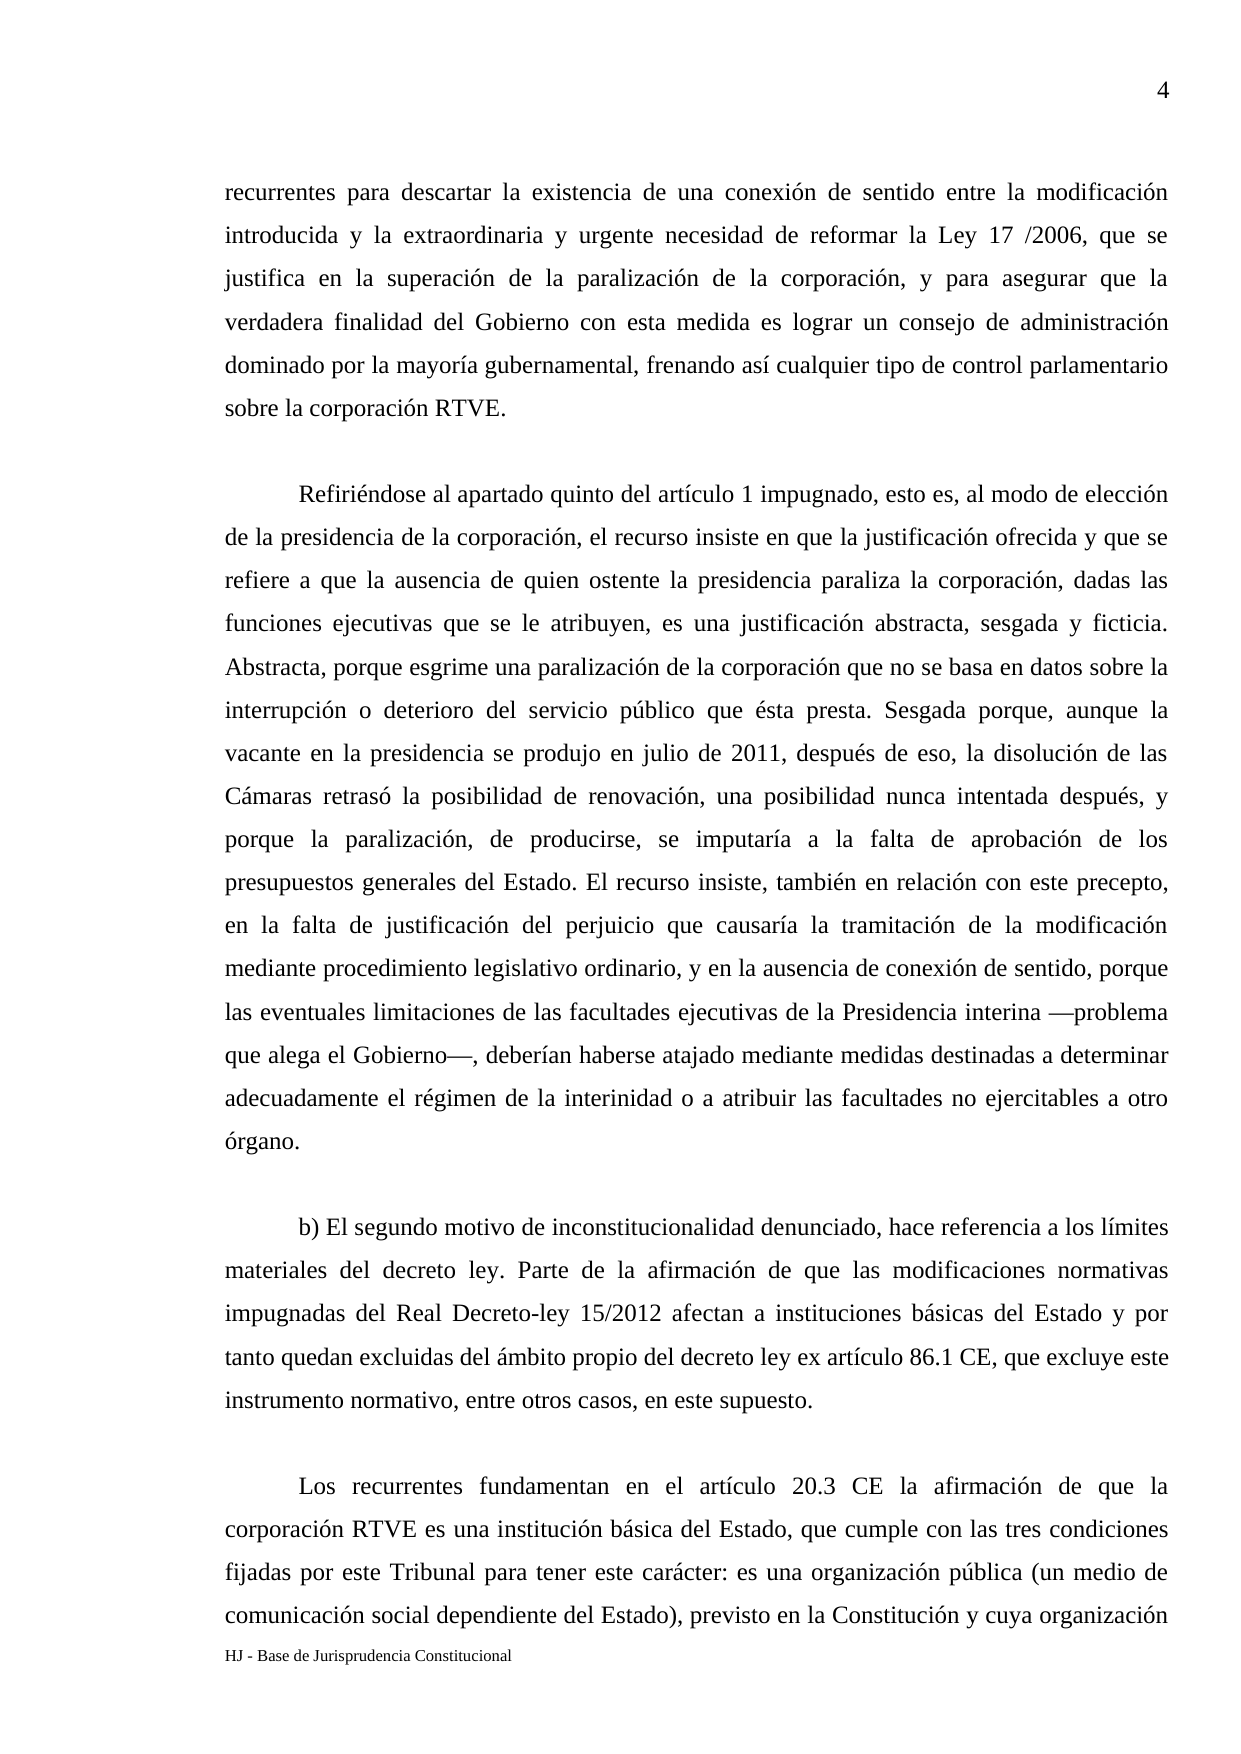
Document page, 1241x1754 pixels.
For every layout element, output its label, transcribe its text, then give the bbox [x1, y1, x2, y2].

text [224, 1471, 1169, 1629]
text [224, 177, 1169, 422]
text b) El segundo motivo de inconstitucionalidad denunciado, hace referencia a los límites materiales del decreto ley. Parte de la afirmación de que las modificaciones normativas impugnadas del Real Decreto-ley 15/2012 afectan a instituciones básicas del Estado y por tanto quedan excluidas del ámbito propio del decreto ley ex artículo 86.1 CE, que excluye este instrumento normativo, entre otros casos, en este supuesto. [224, 1212, 1169, 1413]
text Refiriéndose al apartado quinto del artículo 1 impugnado, esto es, al modo de elección de la presidencia de la corporación, el recurso insiste en que la justificación ofrecida y que se refiere a que la ausencia de quien ostente la presidencia paraliza la corporación, dadas las funciones ejecutivas que se le atribuyen, es una justificación abstracta, sesgada y ficticia. Abstracta, porque esgrime una paralización de la corporación que no se basa en datos sobre la interrupción o deterioro del servicio público que ésta presta. Sesgada porque, aunque la vacante en la presidencia se produjo en julio de 2011, después de eso, la disolución de las Cámaras retrasó la posibilidad de renovación, una posibilidad nunca intentada después, y porque la paralización, de producirse, se imputaría a la falta de aprobación de los presupuestos generales del Estado. El recurso insiste, también en relación con este precepto, en la falta de justificación del perjuicio que causaría la tramitación de la modificación mediante procedimiento legislativo ordinario, y en la ausencia de conexión de sentido, porque las eventuales limitaciones de las facultades ejecutivas de la Presidencia interina —problema que alega el Gobierno—, deberían haberse atajado mediante medidas destinadas a determinar adecuadamente el régimen de la interinidad o a atribuir las facultades no ejercitables a otro órgano. [224, 479, 1169, 1155]
